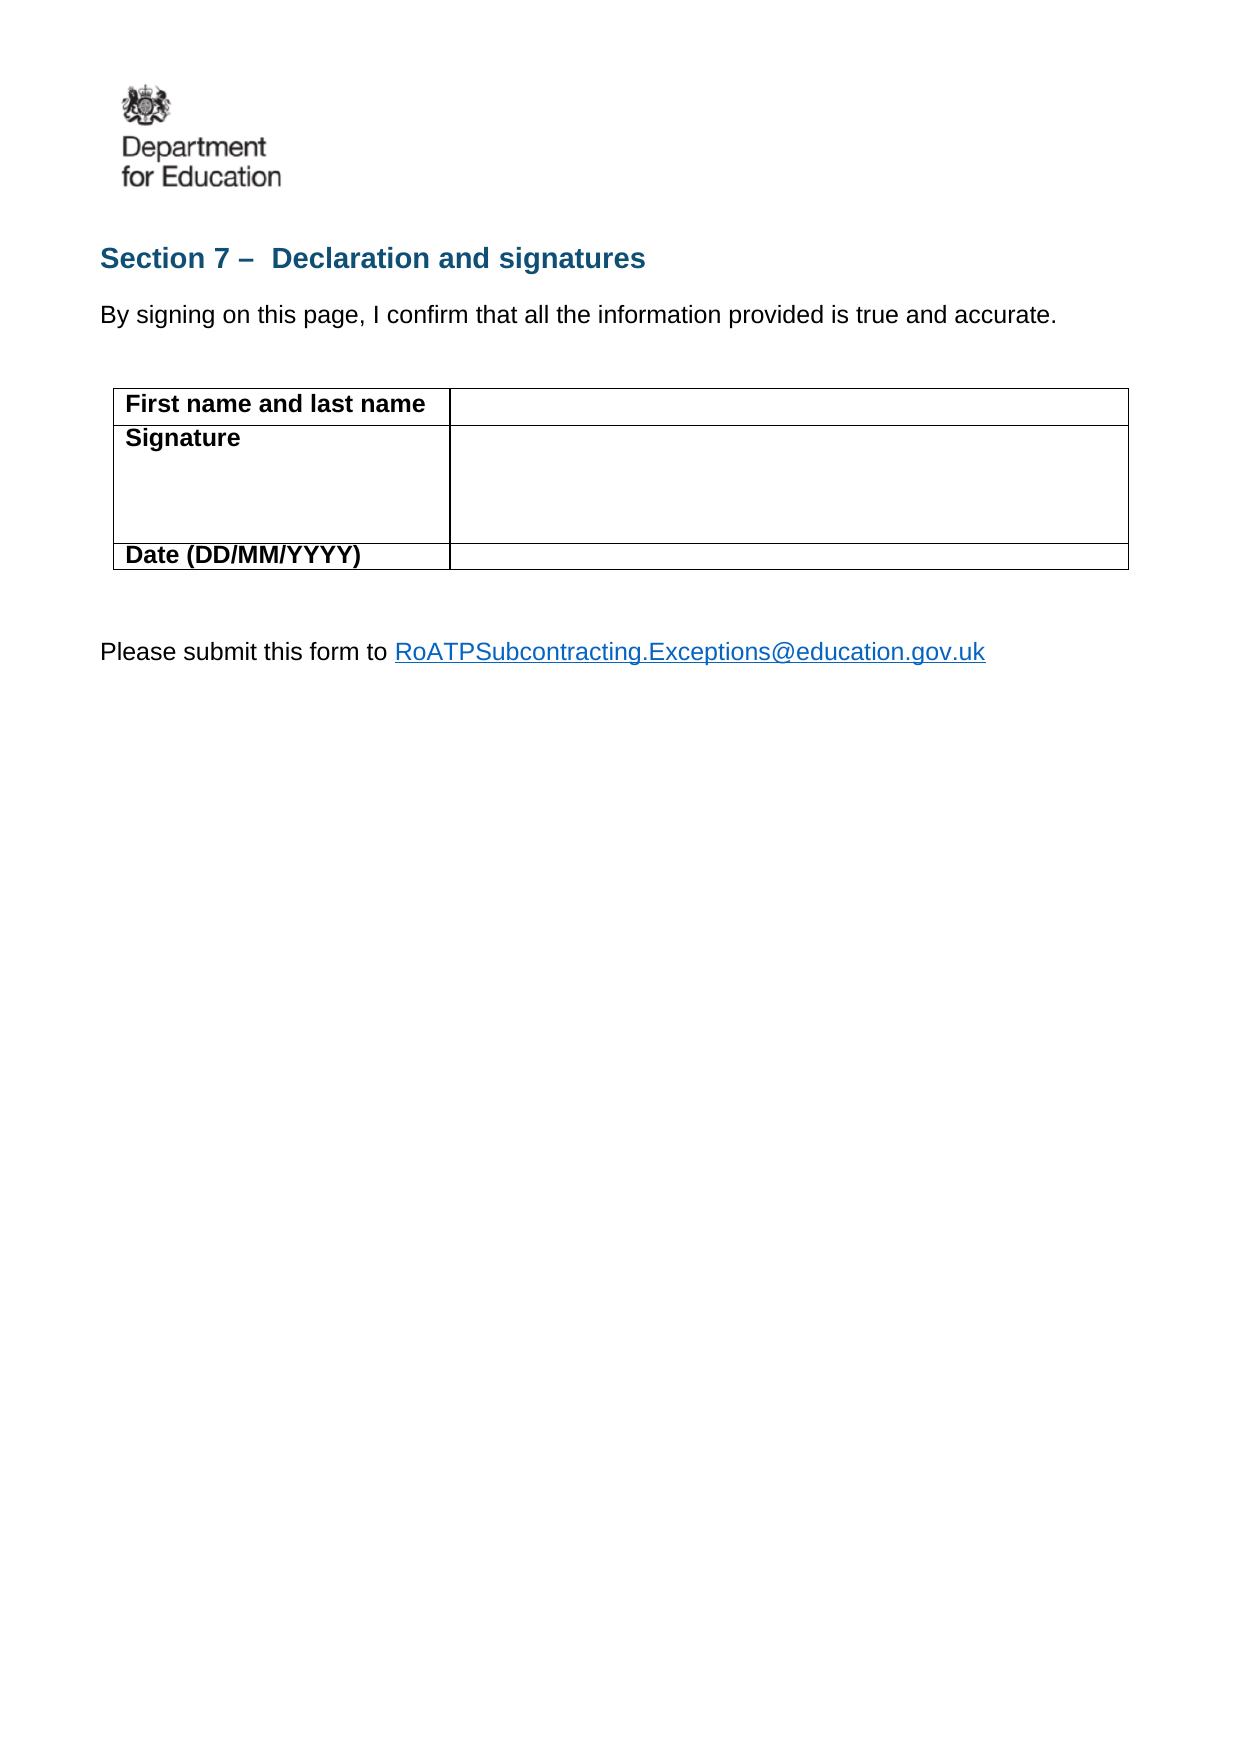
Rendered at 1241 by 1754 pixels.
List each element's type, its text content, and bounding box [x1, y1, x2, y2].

text Section 7 – Declaration and signatures [100, 241, 1142, 275]
table_cell Signature [114, 426, 449, 543]
text Please submit this form to RoATPSubcontracting.Exceptions@education.gov.uk [100, 637, 1142, 666]
picture [100, 75, 317, 211]
table_cell [451, 544, 1128, 569]
table_header First name and last name [114, 389, 449, 425]
table_cell [451, 426, 1128, 543]
table_header [451, 389, 1128, 425]
text By signing on this page, I confirm that all the information provided is true and accurate. [100, 300, 1142, 329]
table_cell Date (DD/MM/YYYY) [114, 544, 449, 569]
